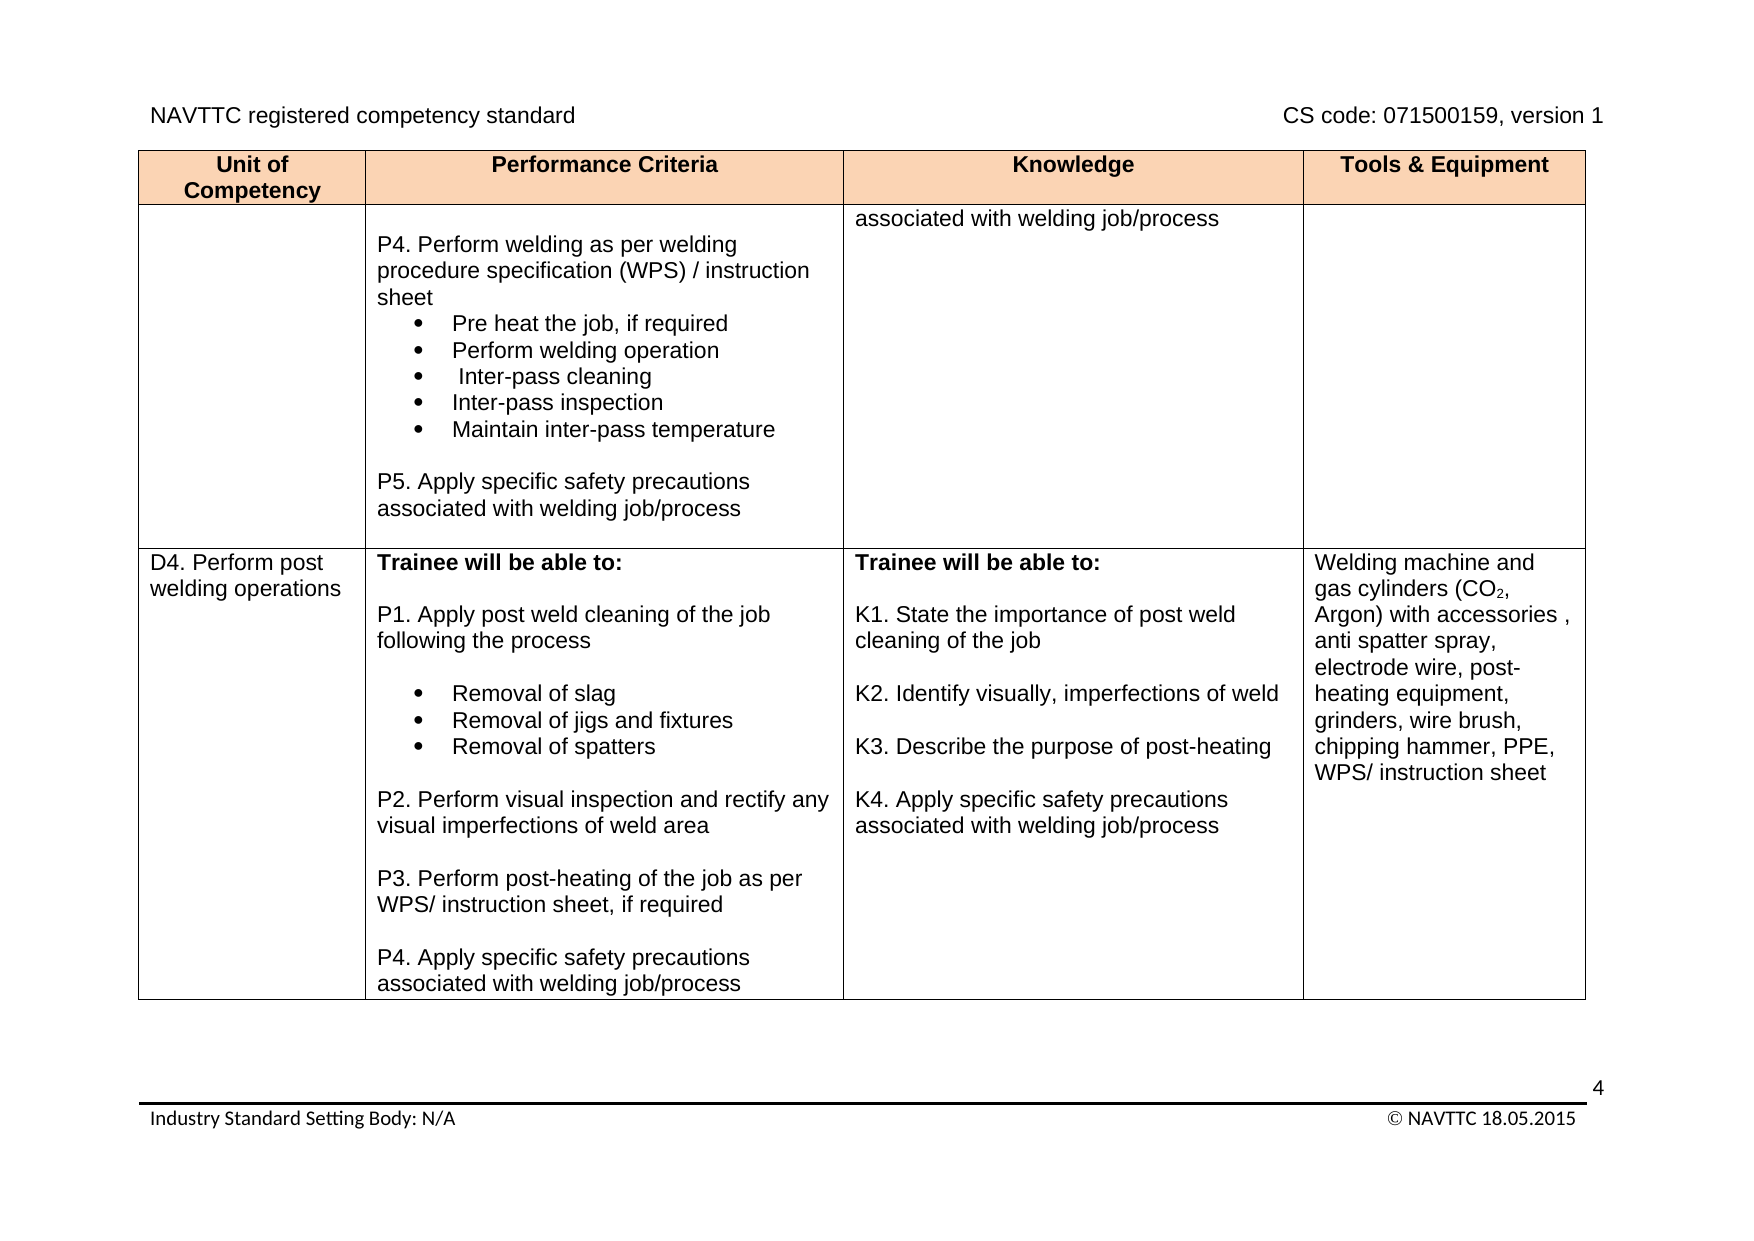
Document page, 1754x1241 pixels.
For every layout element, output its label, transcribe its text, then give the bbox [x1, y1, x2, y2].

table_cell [1304, 205, 1585, 547]
table_cell Trainee will be able to: P1. Apply post weld cleaning of the job following the process Removal of slag Removal of jigs and fixtures Removal of spatters P2. Perform visual inspection and rectify any visual imperfections of weld area P3. Perform post-heating of the job as per WPS/ instruction sheet, if required P4. Apply specific safety precautions associated with welding job/process [366, 549, 843, 998]
table_cell Trainee will be able to: K1. State the importance of post weld cleaning of the job K2. Identify visually, imperfections of weld K3. Describe the purpose of post-heating K4. Apply specific safety precautions associated with welding job/process [844, 549, 1303, 998]
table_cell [139, 205, 365, 547]
table_header Knowledge [844, 151, 1303, 204]
table_header Unit of Competency [139, 151, 365, 204]
table_cell D4. Perform post welding operations [139, 549, 365, 998]
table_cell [844, 205, 1303, 547]
table_header Tools & Equipment [1304, 151, 1585, 204]
table_header Performance Criteria [366, 151, 843, 204]
table_cell Welding machine and gas cylinders (CO2, Argon) with accessories , anti spatter spray, electrode wire, post-heating equipment, grinders, wire brush, chipping hammer, PPE, WPS/ instruction sheet [1304, 549, 1585, 998]
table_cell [366, 205, 843, 547]
